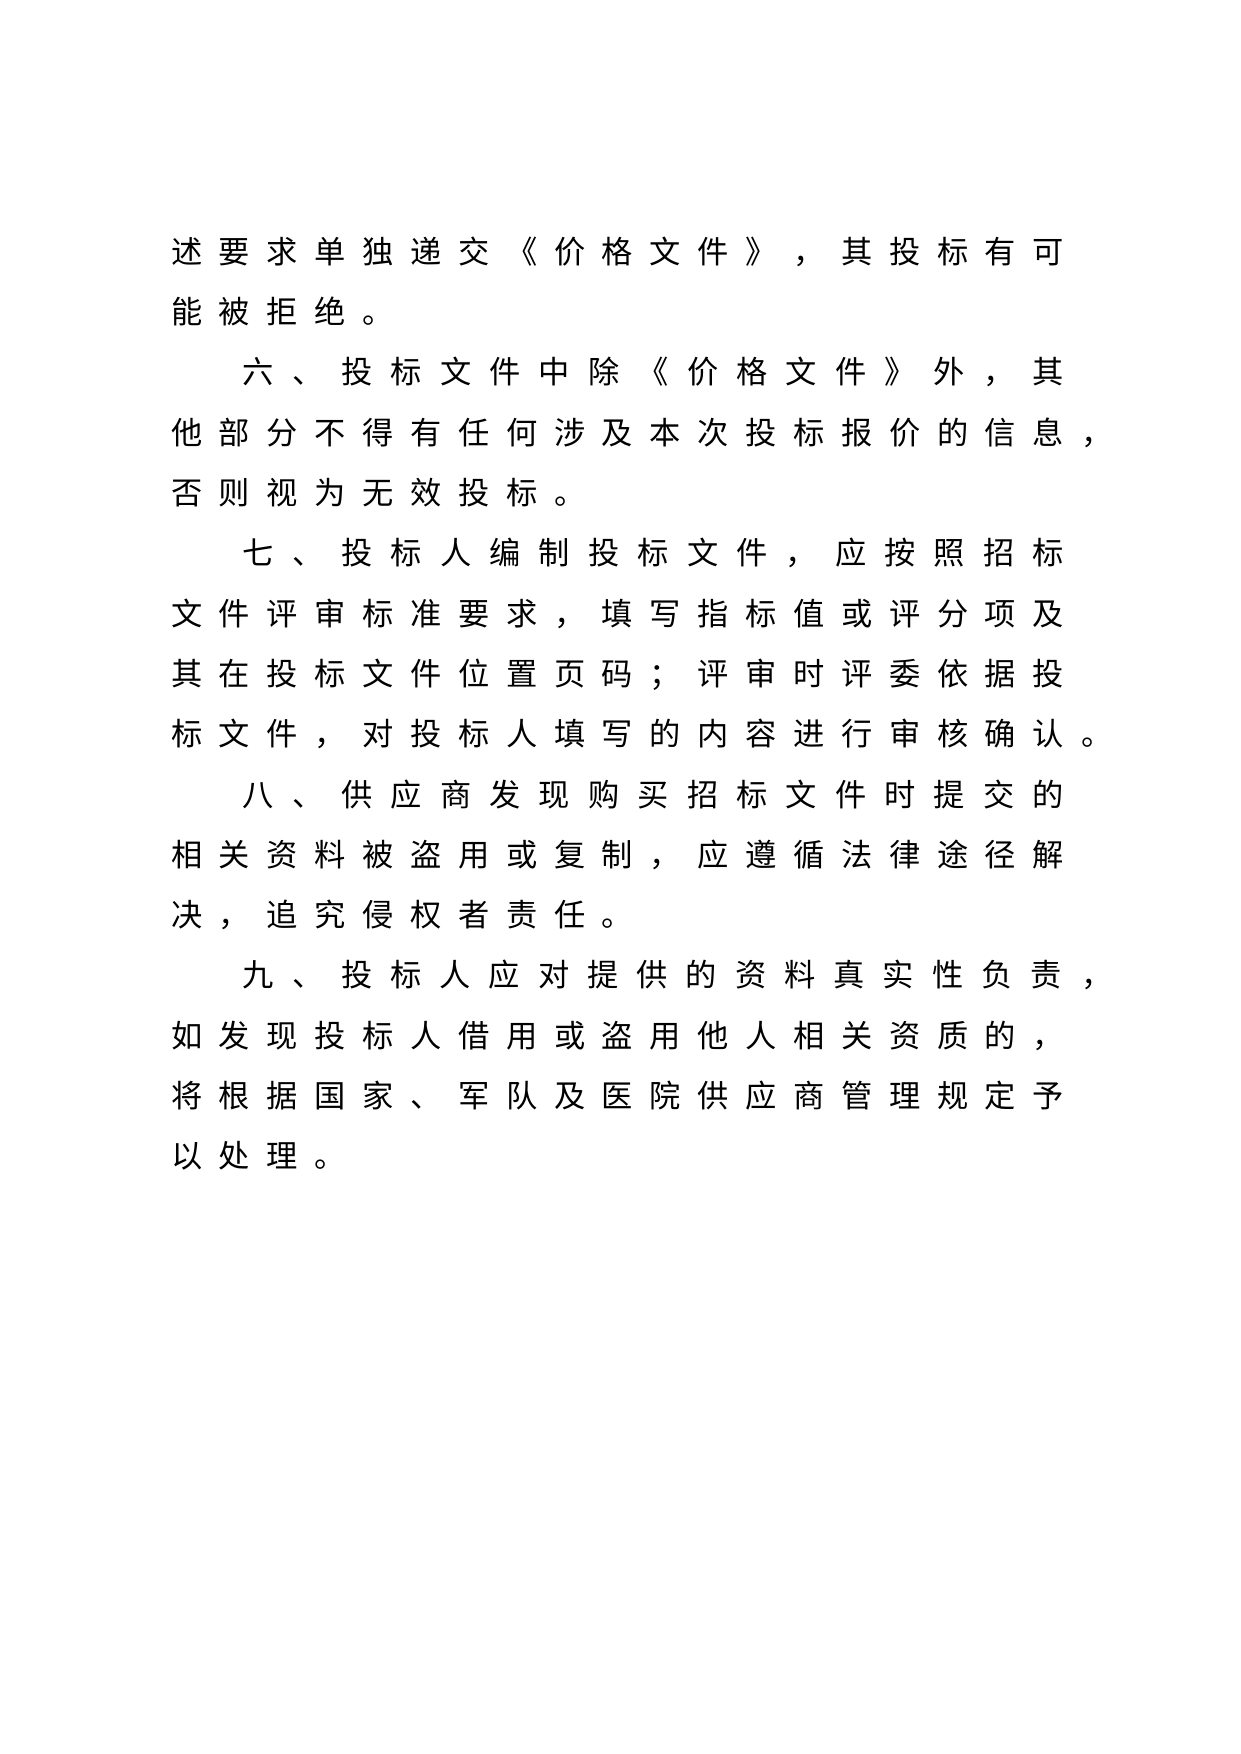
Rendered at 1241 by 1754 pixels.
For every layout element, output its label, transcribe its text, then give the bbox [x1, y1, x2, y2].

text 八、供应商发现购买招标文件时提交的相关资料被盗用或复制，应遵循法律途径解决，追究侵权者责任。 [171, 762, 1081, 943]
text 九、投标人应对提供的资料真实性负责，如发现投标人借用或盗用他人相关资质的，将根据国家、军队及医院供应商管理规定予以处理。 [171, 943, 1081, 1184]
text 七、投标人编制投标文件，应按照招标文件评审标准要求，填写指标值或评分项及其在投标文件位置页码；评审时评委依据投标文件，对投标人填写的内容进行审核确认。 [171, 521, 1081, 762]
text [171, 219, 1081, 340]
text 六、投标文件中除《价格文件》外，其他部分不得有任何涉及本次投标报价的信息，否则视为无效投标。 [171, 340, 1081, 521]
